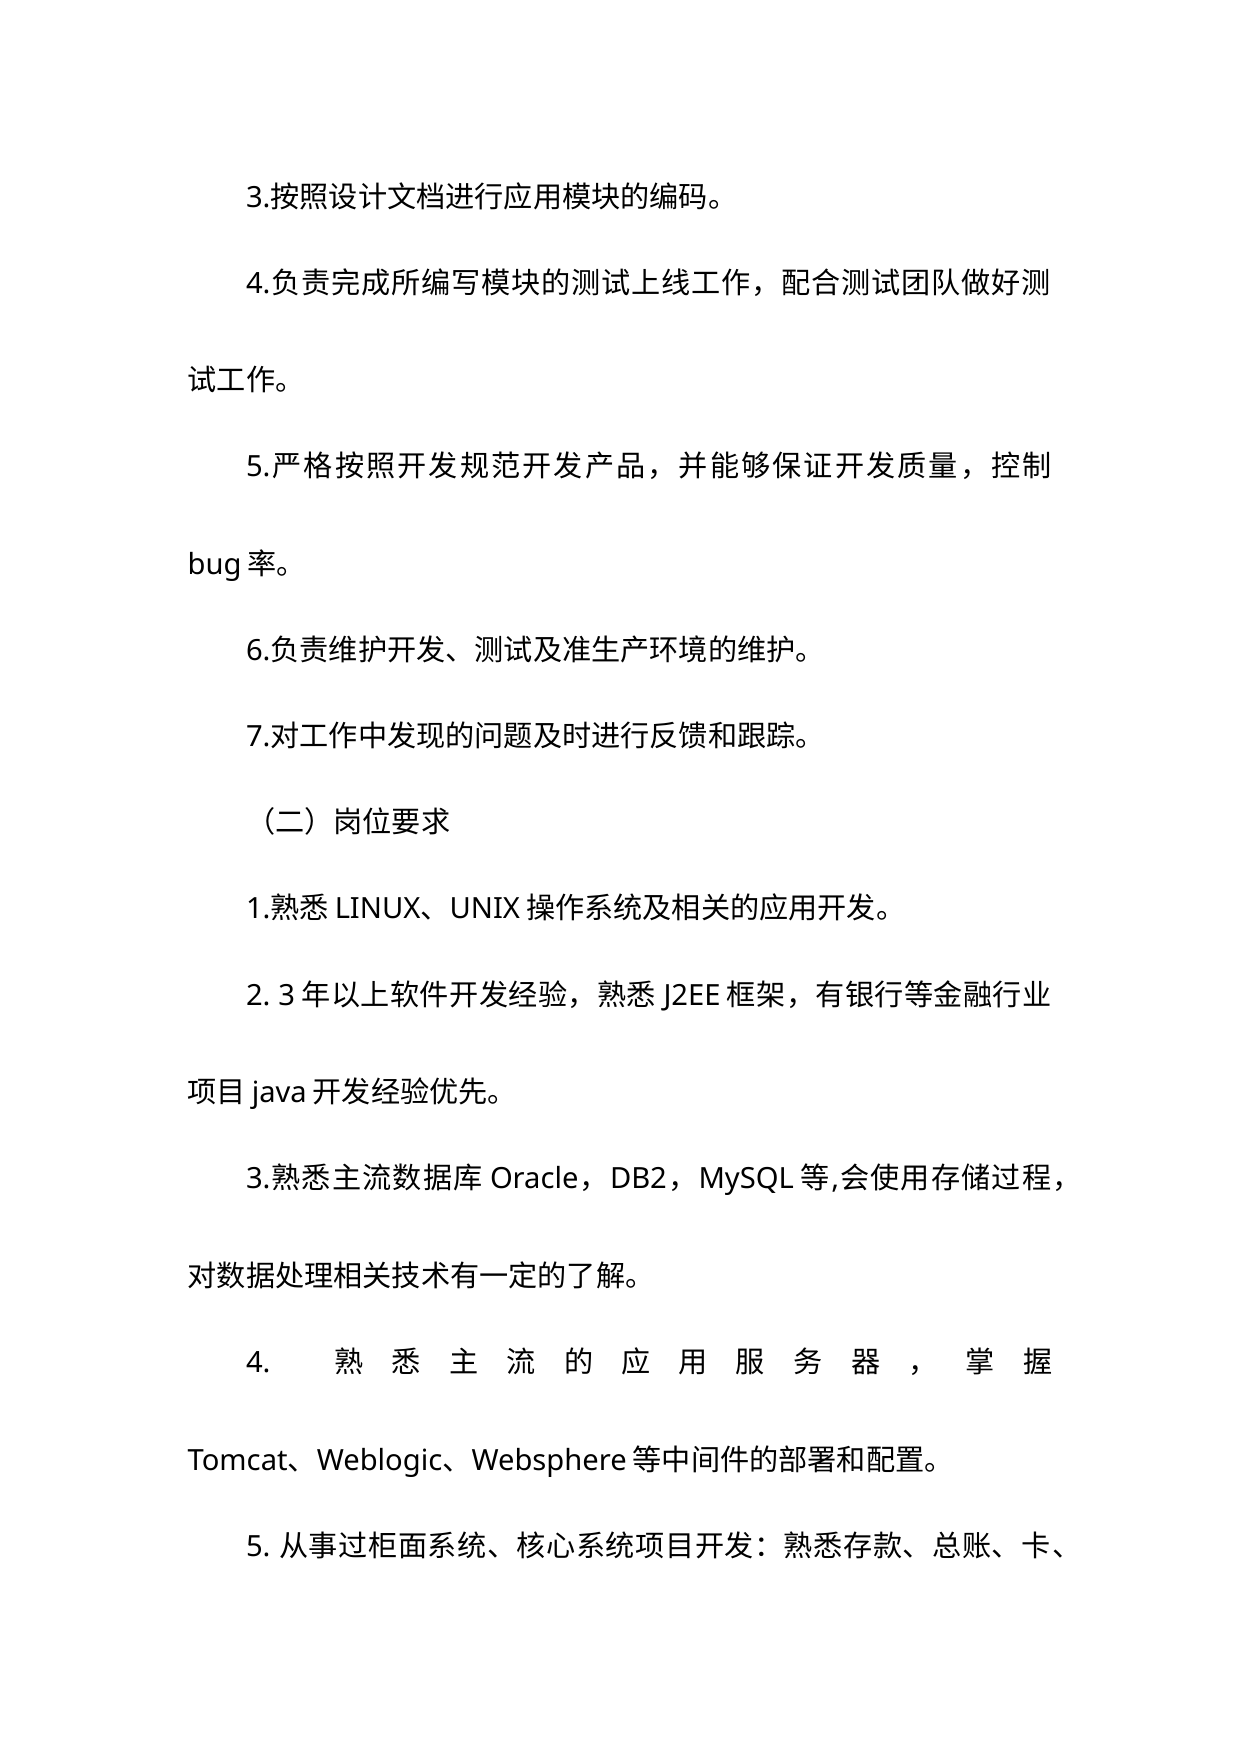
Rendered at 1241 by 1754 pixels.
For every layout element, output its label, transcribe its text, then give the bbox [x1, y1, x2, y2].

text 3.熟悉主流数据库Oracle，DB2，MySQL等,会使用存储过程，对数据处理相关技术有一定的了解。 [187, 1144, 1053, 1306]
text 4. 熟悉主流的应用服务器，掌握Tomcat、Weblogic、Websphere等中间件的部署和配置。 [187, 1327, 1053, 1490]
text 4.负责完成所编写模块的测试上线工作，配合测试团队做好测试工作。 [187, 248, 1053, 411]
text 6.负责维护开发、测试及准生产环境的维护。 [187, 615, 1053, 680]
text （二）岗位要求 [187, 788, 1053, 853]
text 1.熟悉LINUX、UNIX操作系统及相关的应用开发。 [187, 874, 1053, 939]
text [187, 1511, 1053, 1576]
text 3.按照设计文档进行应用模块的编码。 [187, 162, 1053, 227]
text 2. 3年以上软件开发经验，熟悉J2EE框架，有银行等金融行业项目java开发经验优先。 [187, 960, 1053, 1122]
text 7.对工作中发现的问题及时进行反馈和跟踪。 [187, 702, 1053, 767]
text 5.严格按照开发规范开发产品，并能够保证开发质量，控制bug率。 [187, 432, 1053, 594]
